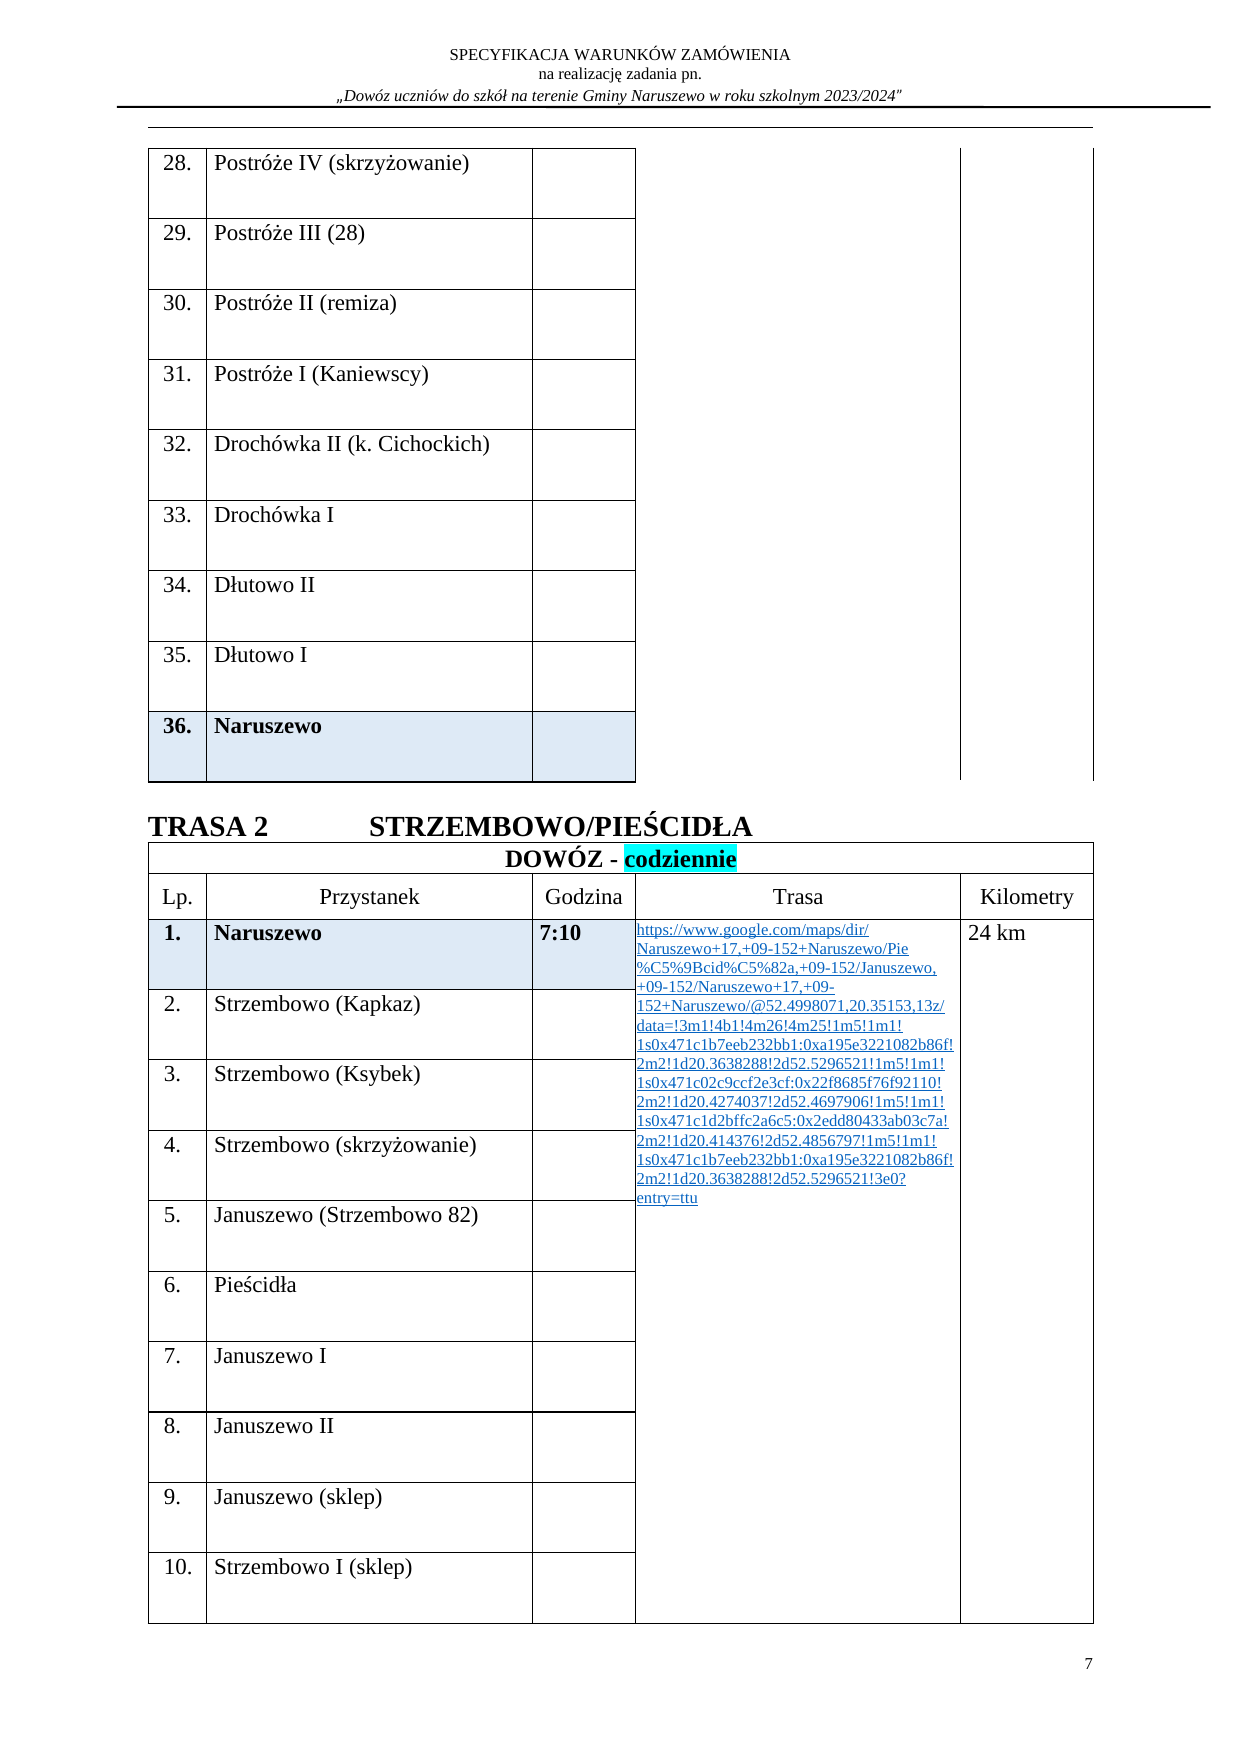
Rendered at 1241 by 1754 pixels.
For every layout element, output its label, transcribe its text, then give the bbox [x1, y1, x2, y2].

table_cell [533, 1060, 635, 1130]
table_cell https://www.google.com/maps/dir/Naruszewo+17,+09-152+Naruszewo/Pie%C5%9Bcid%C5%82a,+09-152/Januszewo,+09-152/Naruszewo+17,+09-152+Naruszewo/@52.4998071,20.35153,13z/data=!3m1!4b1!4m26!4m25!1m5!1m1!1s0x471c1b7eeb232bb1:0xa195e3221082b86f!2m2!1d20.3638288!2d52.5296521!1m5!1m1!1s0x471c02c9ccf2e3cf:0x22f8685f76f92110!2m2!1d20.4274037!2d52.4697906!1m5!1m1!1s0x471c1d2bffc2a6c5:0x2edd80433ab03c7a!2m2!1d20.414376!2d52.4856797!1m5!1m1!1s0x471c1b7eeb232bb1:0xa195e3221082b86f!2m2!1d20.3638288!2d52.5296521!3e0?entry=ttu [636, 920, 960, 1623]
table_cell [533, 990, 635, 1059]
table_cell Pieścidła [207, 1272, 532, 1341]
table_cell [149, 571, 206, 641]
table_cell [533, 1553, 635, 1623]
table_cell Januszewo I [207, 1342, 532, 1411]
table_cell [149, 149, 206, 218]
table_cell [533, 1272, 635, 1341]
table_cell [149, 920, 206, 989]
table_cell Lp. [149, 874, 206, 918]
table_cell [149, 1060, 206, 1130]
table_cell [149, 430, 206, 500]
table_cell [149, 712, 206, 781]
table_cell 24 km [961, 920, 1093, 1623]
table_cell Strzembowo I (sklep) [207, 1553, 532, 1623]
table_cell Kilometry [961, 874, 1093, 918]
table_cell Godzina [533, 874, 635, 918]
table_cell [533, 1201, 635, 1271]
table_cell [149, 1483, 206, 1552]
table_cell [533, 571, 635, 641]
table_cell Przystanek [207, 874, 532, 918]
table_cell [149, 1131, 206, 1200]
table_cell [533, 1483, 635, 1552]
text TRASA 2 STRZEMBOWO/PIEŚCIDŁA [148, 809, 1093, 842]
table_cell Strzembowo (Kapkaz) [207, 990, 532, 1059]
table_cell [533, 290, 635, 359]
table_cell [149, 360, 206, 429]
table_cell [149, 1342, 206, 1411]
table_cell 7:10 [533, 920, 635, 989]
table_cell Trasa [636, 874, 960, 918]
table_cell Strzembowo (skrzyżowanie) [207, 1131, 532, 1200]
table_cell Naruszewo [207, 920, 532, 989]
table_cell Januszewo (Strzembowo 82) [207, 1201, 532, 1271]
table_cell Postróże II (remiza) [207, 290, 532, 359]
table_cell Drochówka II (k. Cichockich) [207, 430, 532, 500]
table_cell Januszewo II [207, 1413, 532, 1482]
table_cell [149, 642, 206, 711]
table_cell [149, 1272, 206, 1341]
table_cell [533, 360, 635, 429]
table_cell [149, 290, 206, 359]
table_cell [149, 990, 206, 1059]
table_cell Postróże III (28) [207, 219, 532, 288]
table_cell [149, 1201, 206, 1271]
table_header DOWÓZ - codziennie [149, 843, 1093, 873]
table_cell Naruszewo [207, 712, 532, 781]
table_cell Postróże IV (skrzyżowanie) [207, 149, 532, 218]
table_cell [149, 1553, 206, 1623]
table_cell [533, 712, 635, 781]
table_cell [533, 1413, 635, 1482]
table_cell [533, 642, 635, 711]
table_cell [149, 219, 206, 288]
table_cell [533, 501, 635, 570]
table_cell [533, 1131, 635, 1200]
table_cell Dłutowo II [207, 571, 532, 641]
table_cell [149, 501, 206, 570]
table_cell Drochówka I [207, 501, 532, 570]
table_cell [533, 219, 635, 288]
table_cell [149, 1413, 206, 1482]
table_cell Dłutowo I [207, 642, 532, 711]
table_cell [533, 430, 635, 500]
table_cell Strzembowo (Ksybek) [207, 1060, 532, 1130]
table_cell Postróże I (Kaniewscy) [207, 360, 532, 429]
table_cell [533, 1342, 635, 1411]
table_cell [533, 149, 635, 218]
table_cell Januszewo (sklep) [207, 1483, 532, 1552]
